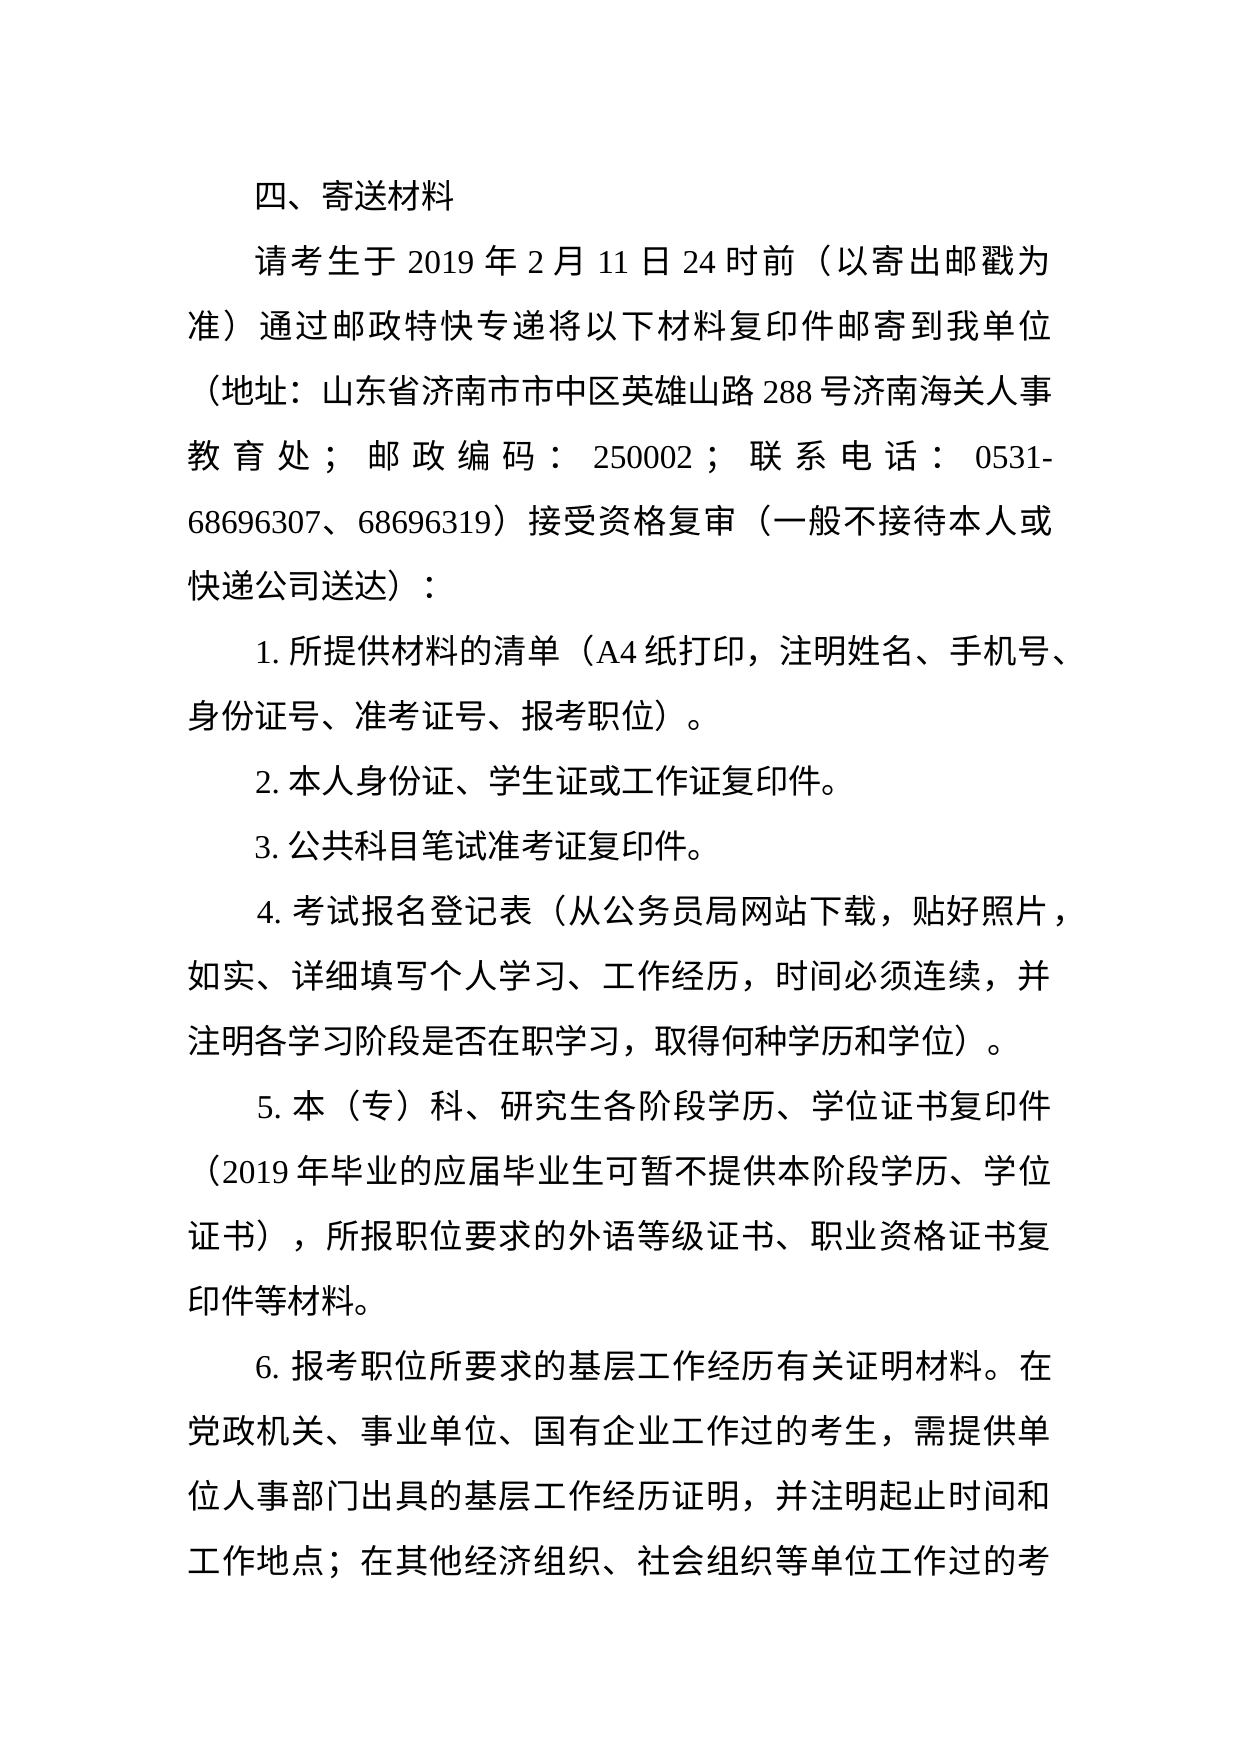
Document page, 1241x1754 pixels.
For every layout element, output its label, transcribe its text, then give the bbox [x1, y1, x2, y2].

text 1. 所提供材料的清单（A4纸打印，注明姓名、手机号、身份证号、准考证号、报考职位）。 [187, 617, 1053, 747]
text 四、寄送材料 [187, 162, 1053, 227]
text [187, 1332, 1053, 1592]
text 4. 考试报名登记表（从公务员局网站下载，贴好照片，如实、详细填写个人学习、工作经历，时间必须连续，并注明各学习阶段是否在职学习，取得何种学历和学位）。 [187, 877, 1053, 1072]
text 5. 本（专）科、研究生各阶段学历、学位证书复印件（2019年毕业的应届毕业生可暂不提供本阶段学历、学位证书），所报职位要求的外语等级证书、职业资格证书复印件等材料。 [187, 1072, 1053, 1332]
text 请考生于2019年2月11日24时前（以寄出邮戳为准）通过邮政特快专递将以下材料复印件邮寄到我单位（地址：山东省济南市市中区英雄山路288号济南海关人事教育处；邮政编码：250002；联系电话：0531-68696307、68696319）接受资格复审（一般不接待本人或快递公司送达）： [187, 227, 1053, 617]
text 3. 公共科目笔试准考证复印件。 [187, 812, 1053, 877]
text 2. 本人身份证、学生证或工作证复印件。 [187, 747, 1053, 812]
